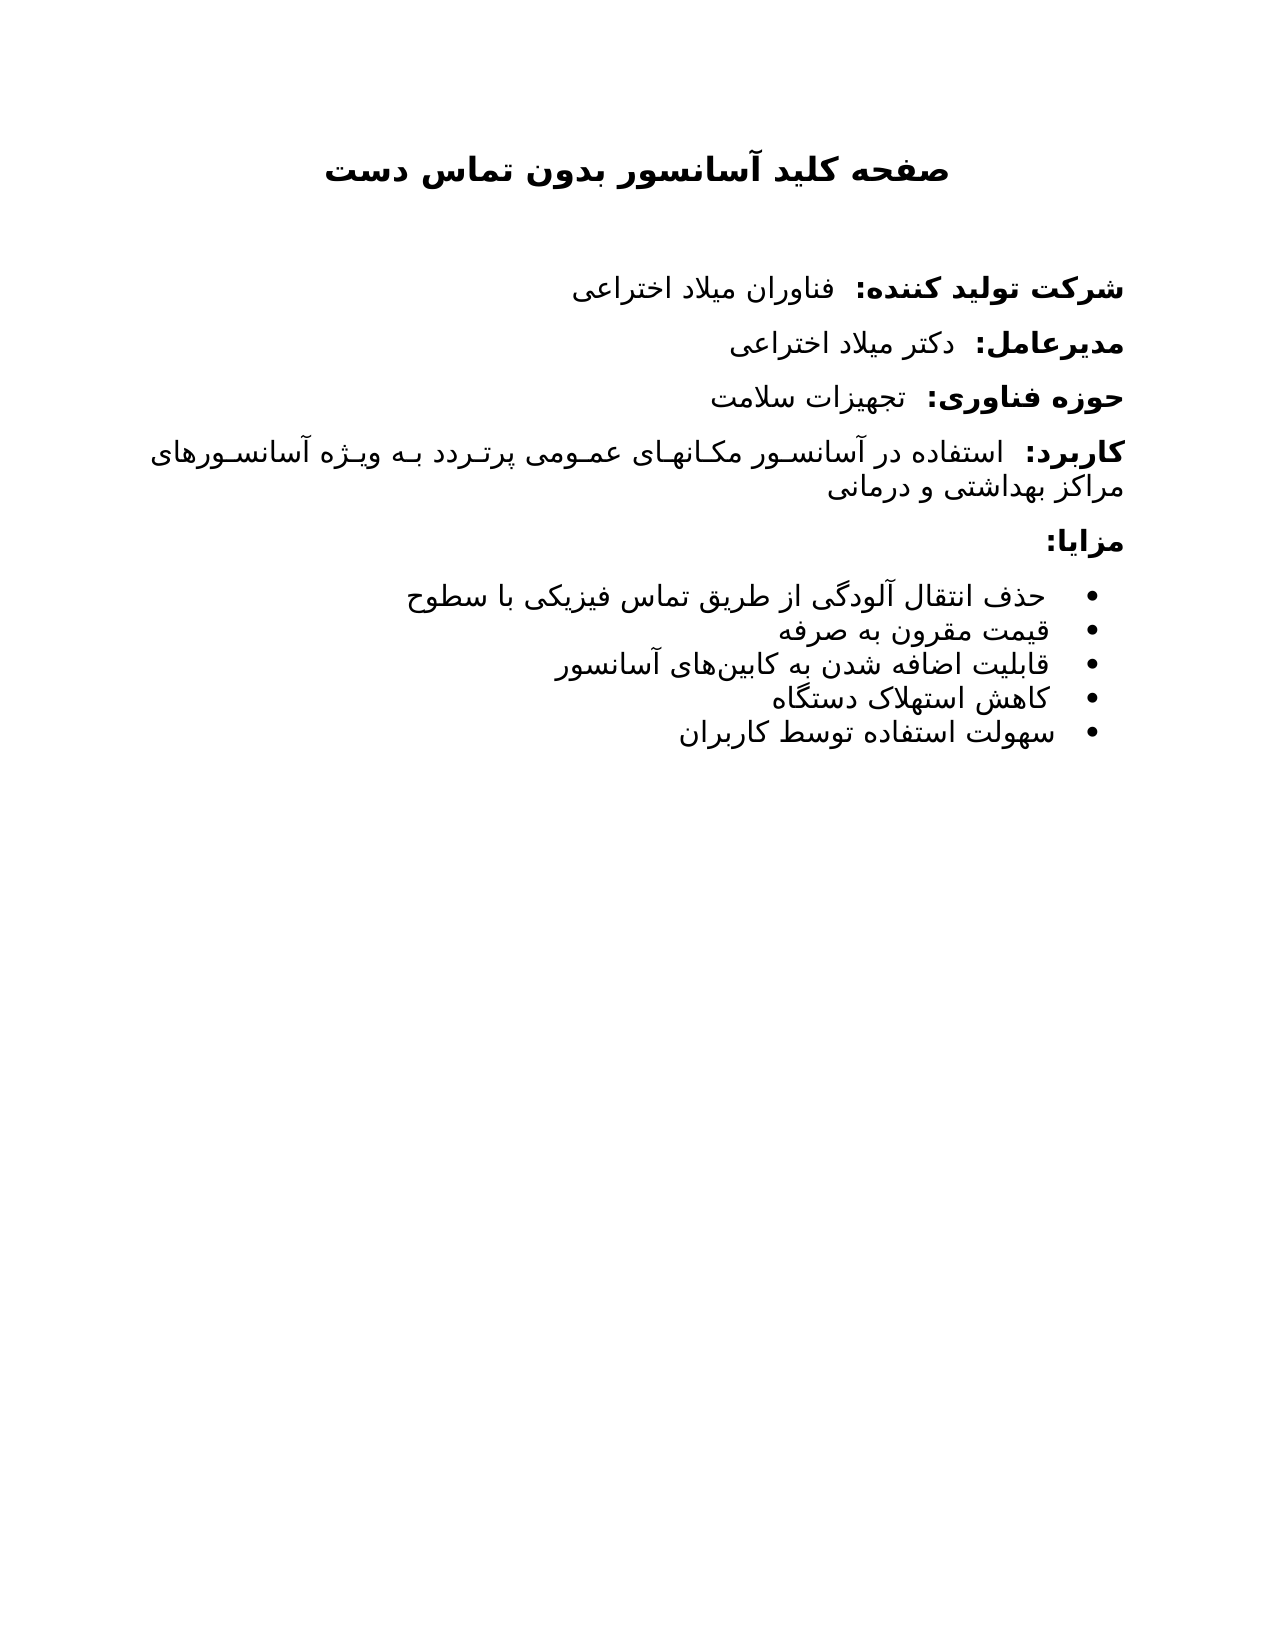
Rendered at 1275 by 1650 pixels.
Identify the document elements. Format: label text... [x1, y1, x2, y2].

list قیمت مقرون ‌به‌ صرفه [150, 613, 1087, 647]
text کاربرد: استفاده در آسانسور مکانهای عمومی پرتردد به ویژه آسانسورهای مراکز بهداشتی و درمانی [150, 436, 1125, 503]
text شرکت تولید کننده: فناوران میلاد اختراعی [150, 271, 1125, 305]
list قابلیت اضافه شدن به کابین‌های آسانسور [150, 647, 1087, 681]
list حذف انتقال آلودگی از طریق تماس فیزیکی با سطوح [150, 579, 1087, 613]
text مزایا: [150, 524, 1125, 558]
text حوزه فناوری: تجهیزات سلامت [150, 381, 1125, 415]
text صفحه کلید آسانسور بدون تماس دست [150, 150, 1125, 189]
list کاهش استهلاک دستگاه [150, 681, 1087, 715]
text مدیرعامل: دکتر میلاد اختراعی [150, 326, 1125, 360]
list سهولت استفاده توسط کاربران [150, 715, 1087, 749]
